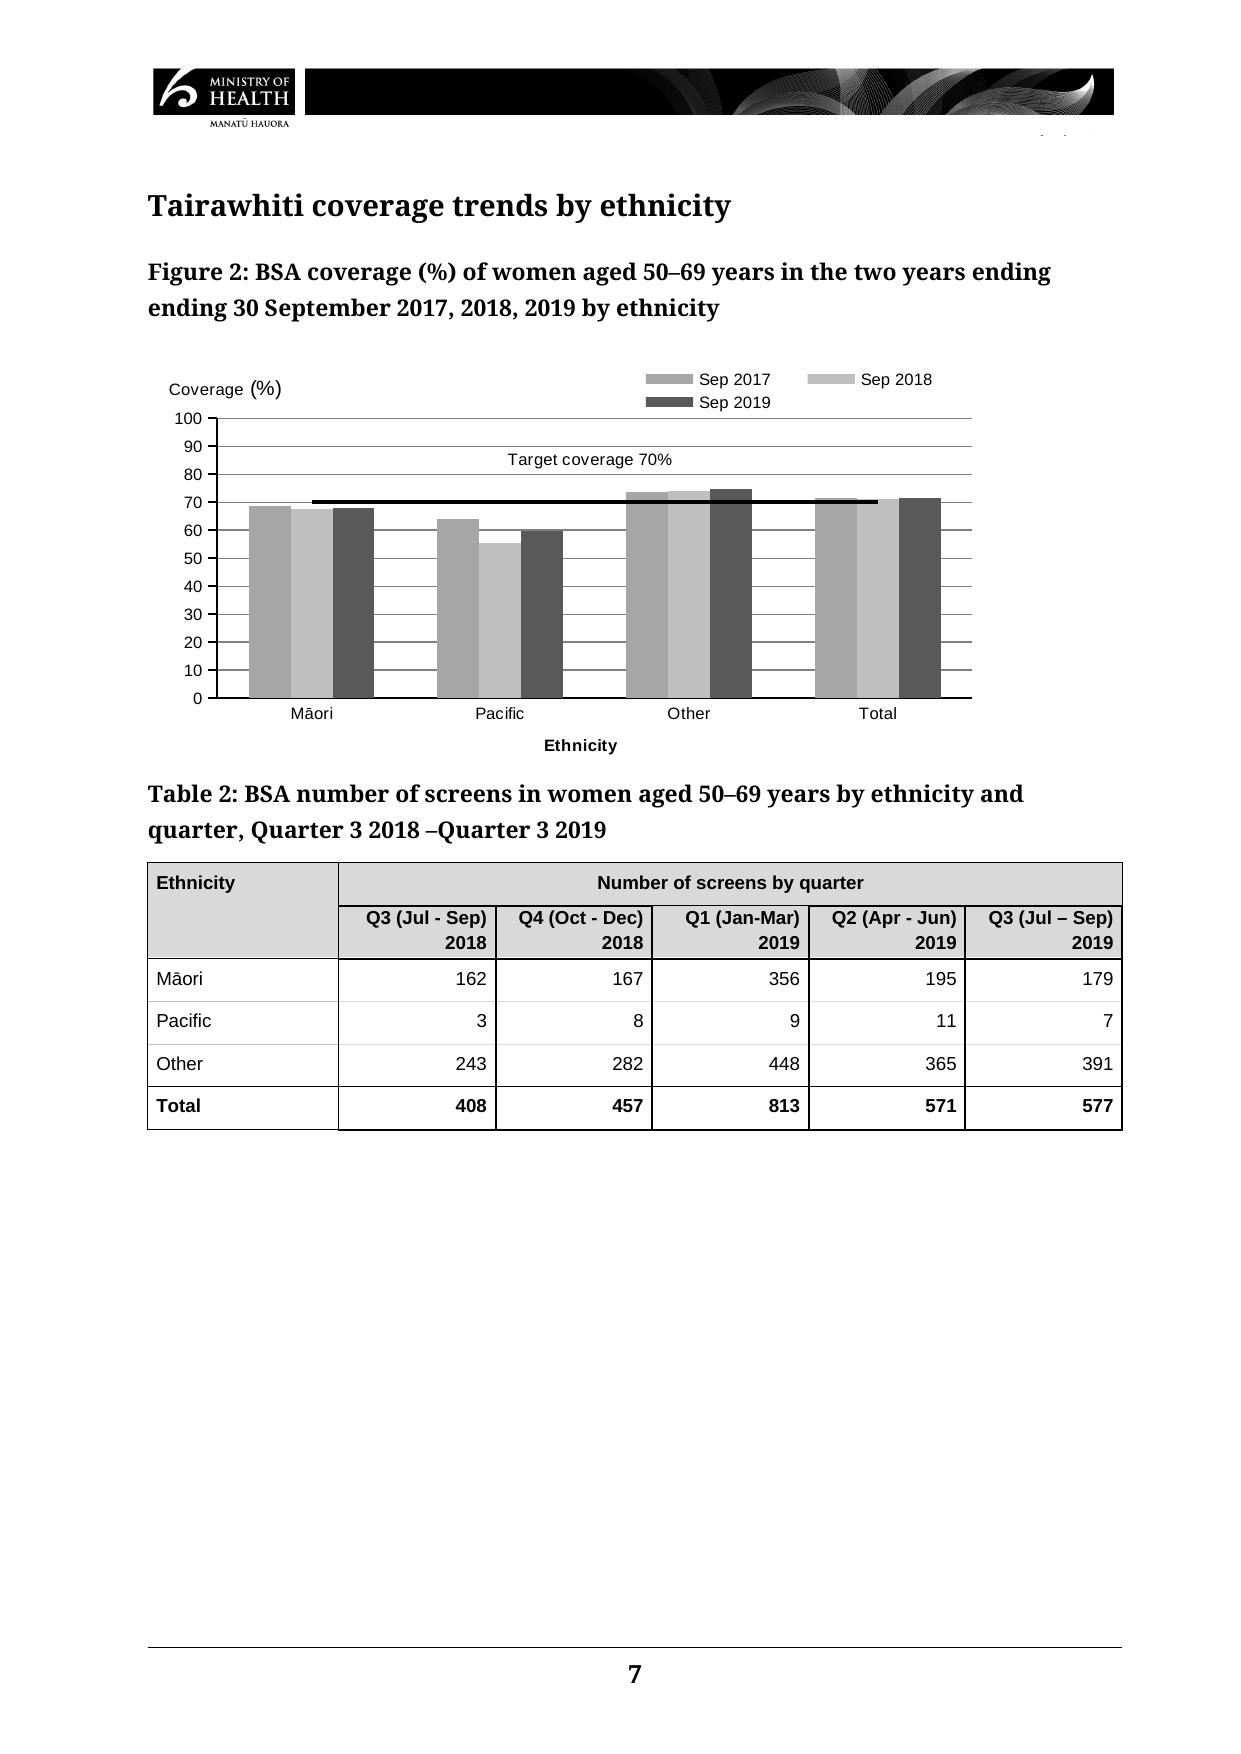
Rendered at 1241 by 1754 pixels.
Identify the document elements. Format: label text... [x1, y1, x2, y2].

table_cell 813 [653, 1087, 808, 1128]
table_cell 7 [966, 1002, 1121, 1043]
table_cell 167 [497, 960, 651, 1001]
table_header Number of screens by quarter [339, 863, 1122, 905]
table_cell 282 [497, 1045, 651, 1086]
table_cell 577 [966, 1087, 1121, 1128]
table_cell 457 [497, 1087, 651, 1128]
table_cell Q2 (Apr - Jun) 2019 [810, 907, 964, 957]
table_cell Q4 (Oct - Dec) 2018 [497, 907, 651, 957]
table_cell Q3 (Jul – Sep) 2019 [966, 907, 1121, 957]
table_cell 11 [810, 1002, 964, 1043]
table_cell 179 [966, 960, 1121, 1001]
table_cell 408 [339, 1087, 495, 1128]
table_cell 8 [497, 1002, 651, 1043]
table_cell 448 [653, 1045, 808, 1086]
table_cell 195 [810, 960, 964, 1001]
table_cell Total [148, 1087, 338, 1128]
table_header Ethnicity [148, 863, 338, 957]
subtitle Tairawhiti coverage trends by ethnicity [148, 185, 1122, 225]
table_cell 162 [339, 960, 495, 1001]
table_cell Q3 (Jul - Sep) 2018 [339, 907, 495, 957]
table_cell 391 [966, 1045, 1121, 1086]
table_cell 9 [653, 1002, 808, 1043]
table_cell 365 [810, 1045, 964, 1086]
table_cell 243 [339, 1045, 495, 1086]
table_cell 571 [810, 1087, 964, 1128]
table_cell Q1 (Jan-Mar) 2019 [653, 906, 808, 957]
table_cell Māori [148, 959, 338, 1001]
picture [147, 59, 1123, 136]
table_cell Pacific [148, 1002, 338, 1043]
table_cell 356 [653, 960, 808, 1001]
text Figure 2: BSA coverage (%) of women aged 50–69 years in the two years ending ending 30 September 2017, 2018, 2019 by ethnicity [148, 256, 1122, 323]
table_cell Other [148, 1045, 338, 1086]
table_cell 3 [339, 1002, 495, 1043]
